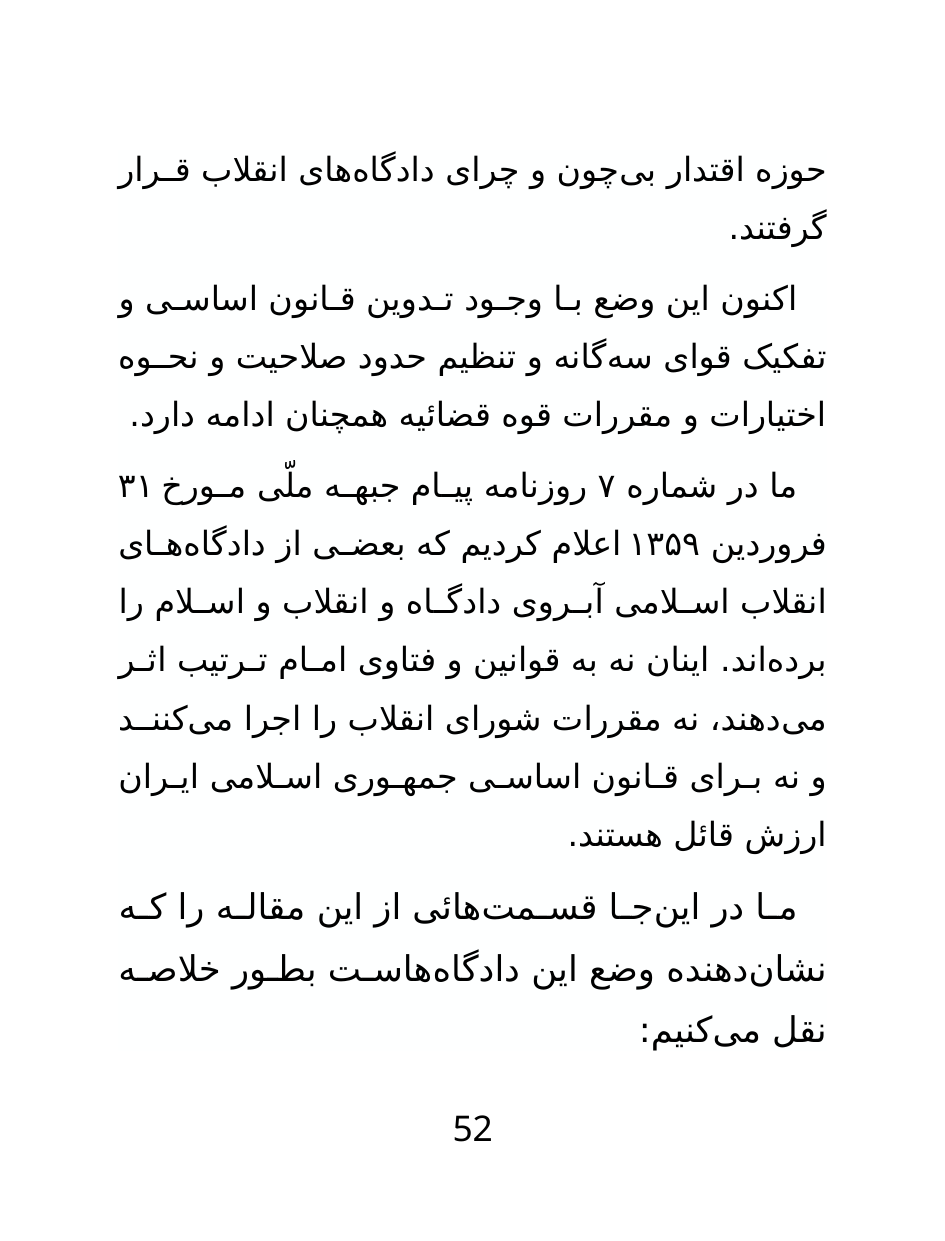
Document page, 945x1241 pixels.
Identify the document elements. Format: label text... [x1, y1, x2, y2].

text ما در شماره ۷ روزنامه پیام جبهه ملّی مورخ ۳۱ فروردین ۱۳۵۹ اعلام کردیم که بعضی از دادگاه‌های انقلاب اسلامی آبروی دادگاه و انقلاب و اسلام را برده‌اند. اینان نه به قوانین و فتاوی امام ترتیب اثر می‌دهند، نه مقررات شورای انقلاب را اجرا می‌کنند و نه برای قانون اساسی جمهوری اسلامی ایران ارزش قائل هستند. [118, 466, 827, 854]
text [118, 150, 827, 247]
text ما در این‌جا قسمت‌هائی از این مقاله را که نشان‌دهنده وضع این دادگاه‌هاست بطور خلاصه نقل می‌کنیم: [118, 886, 827, 1051]
text اکنون این وضع با وجود تدوین قانون اساسی و تفکیک قوای سه‌گانه و تنظیم حدود صلاحیت و نحوه اختیارات و مقررات قوه قضائیه همچنان ادامه دارد. [118, 279, 827, 434]
